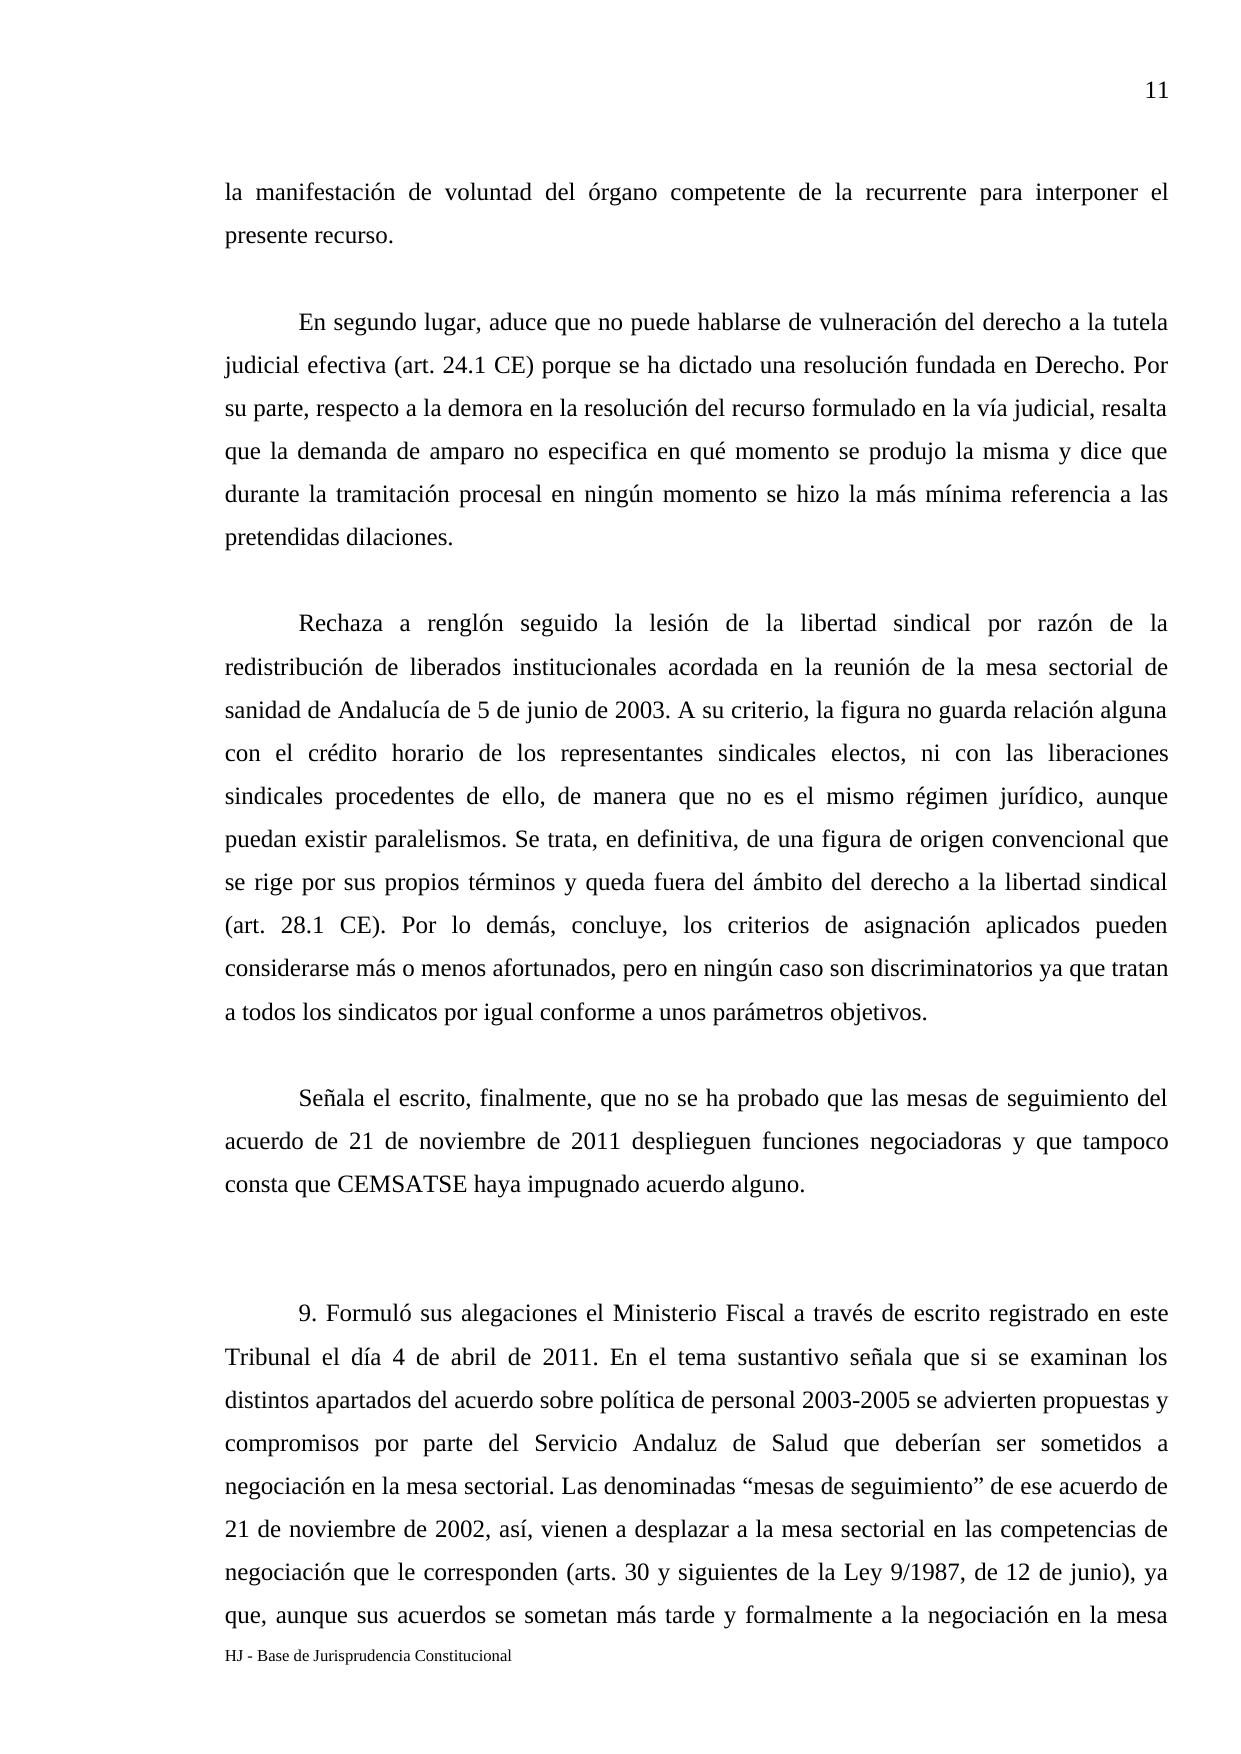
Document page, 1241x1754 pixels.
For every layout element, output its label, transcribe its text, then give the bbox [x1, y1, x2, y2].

text Señala el escrito, finalmente, que no se ha probado que las mesas de seguimiento del acuerdo de 21 de noviembre de 2011 desplieguen funciones negociadoras y que tampoco consta que CEMSATSE haya impugnado acuerdo alguno. [224, 1083, 1169, 1198]
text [224, 177, 1169, 249]
text En segundo lugar, aduce que no puede hablarse de vulneración del derecho a la tutela judicial efectiva (art. 24.1 CE) porque se ha dictado una resolución fundada en Derecho. Por su parte, respecto a la demora en la resolución del recurso formulado en la vía judicial, resalta que la demanda de amparo no especifica en qué momento se produjo la misma y dice que durante la tramitación procesal en ningún momento se hizo la más mínima referencia a las pretendidas dilaciones. [224, 307, 1169, 551]
text Rechaza a renglón seguido la lesión de la libertad sindical por razón de la redistribución de liberados institucionales acordada en la reunión de la mesa sectorial de sanidad de Andalucía de 5 de junio de 2003. A su criterio, la figura no guarda relación alguna con el crédito horario de los representantes sindicales electos, ni con las liberaciones sindicales procedentes de ello, de manera que no es el mismo régimen jurídico, aunque puedan existir paralelismos. Se trata, en definitiva, de una figura de origen convencional que se rige por sus propios términos y queda fuera del ámbito del derecho a la libertad sindical (art. 28.1 CE). Por lo demás, concluye, los criterios de asignación aplicados pueden considerarse más o menos afortunados, pero en ningún caso son discriminatorios ya que tratan a todos los sindicatos por igual conforme a unos parámetros objetivos. [224, 608, 1169, 1025]
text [224, 1298, 1169, 1629]
